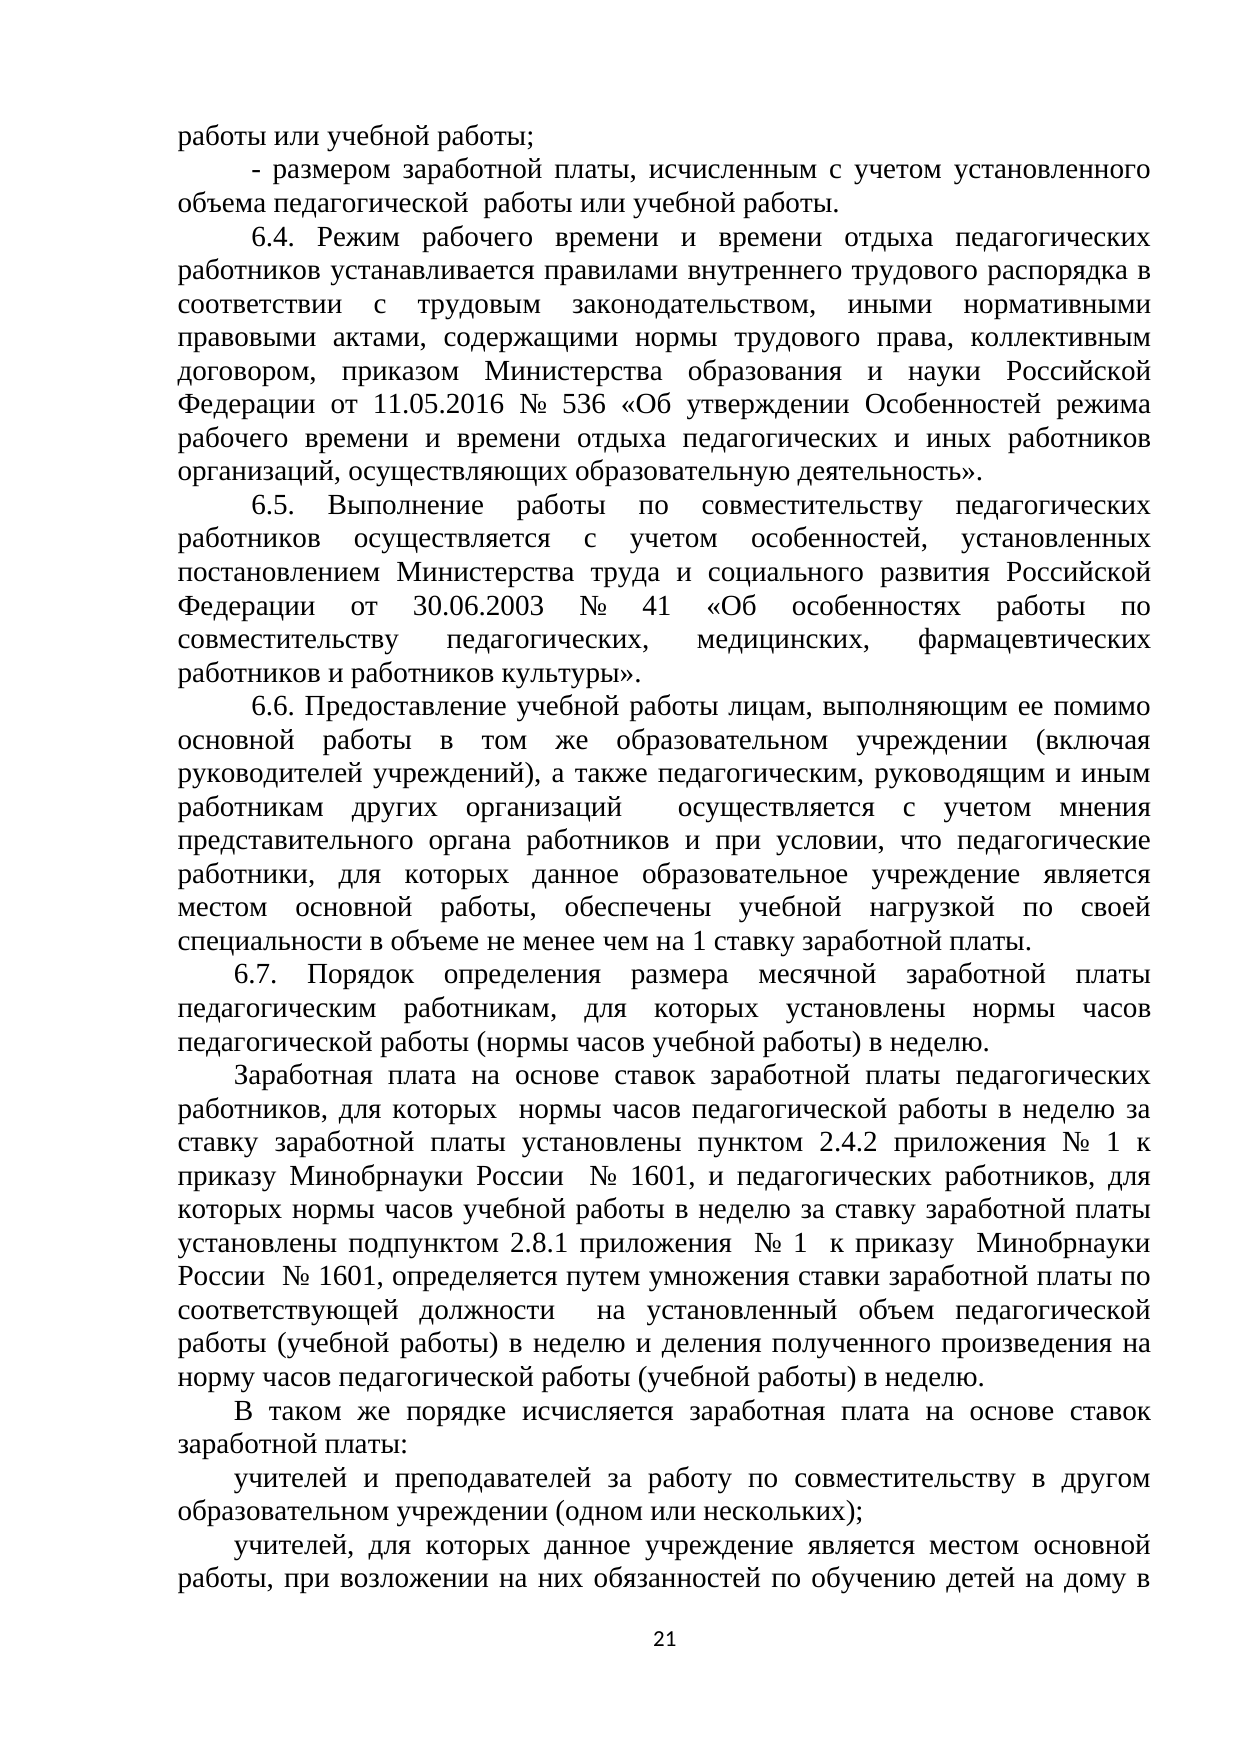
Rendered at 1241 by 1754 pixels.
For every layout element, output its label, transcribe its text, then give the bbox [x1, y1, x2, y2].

text Заработная плата на основе ставок заработной платы педагогических работников, для которых нормы часов педагогической работы в неделю за ставку заработной платы установлены пунктом 2.4.2 приложения № 1 к приказу Минобрнауки России № 1601, и педагогических работников, для которых нормы часов учебной работы в неделю за ставку заработной платы установлены подпунктом 2.8.1 приложения № 1 к приказу Минобрнауки России № 1601, определяется путем умножения ставки заработной платы по соответствующей должности на установленный объем педагогической работы (учебной работы) в неделю и деления полученного произведения на норму часов педагогической работы (учебной работы) в неделю. [177, 1057, 1152, 1393]
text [177, 118, 1152, 152]
text 6.5. Выполнение работы по совместительству педагогических работников осуществляется с учетом особенностей, установленных постановлением Министерства труда и социального развития Российской Федерации от 30.06.2003 № 41 «Об особенностях работы по совместительству педагогических, медицинских, фармацевтических работников и работников культуры». [177, 487, 1152, 688]
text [177, 1527, 1152, 1594]
text - размером заработной платы, исчисленным с учетом установленного объема педагогической работы или учебной работы. [177, 152, 1152, 219]
text 6.6. Предоставление учебной работы лицам, выполняющим ее помимо основной работы в том же образовательном учреждении (включая руководителей учреждений), а также педагогическим, руководящим и иным работникам других организаций осуществляется с учетом мнения представительного органа работников и при условии, что педагогические работники, для которых данное образовательное учреждение является местом основной работы, обеспечены учебной нагрузкой по своей специальности в объеме не менее чем на 1 ставку заработной платы. [177, 688, 1152, 957]
text В таком же порядке исчисляется заработная плата на основе ставок заработной платы: [177, 1393, 1152, 1460]
text учителей и преподавателей за работу по совместительству в другом образовательном учреждении (одном или нескольких); [177, 1460, 1152, 1527]
text 6.4. Режим рабочего времени и времени отдыха педагогических работников устанавливается правилами внутреннего трудового распорядка в соответствии с трудовым законодательством, иными нормативными правовыми актами, содержащими нормы трудового права, коллективным договором, приказом Министерства образования и науки Российской Федерации от 11.05.2016 № 536 «Об утверждении Особенностей режима рабочего времени и времени отдыха педагогических и иных работников организаций, осуществляющих образовательную деятельность». [177, 219, 1152, 487]
text 6.7. Порядок определения размера месячной заработной платы педагогическим работникам, для которых установлены нормы часов педагогической работы (нормы часов учебной работы) в неделю. [177, 957, 1152, 1057]
